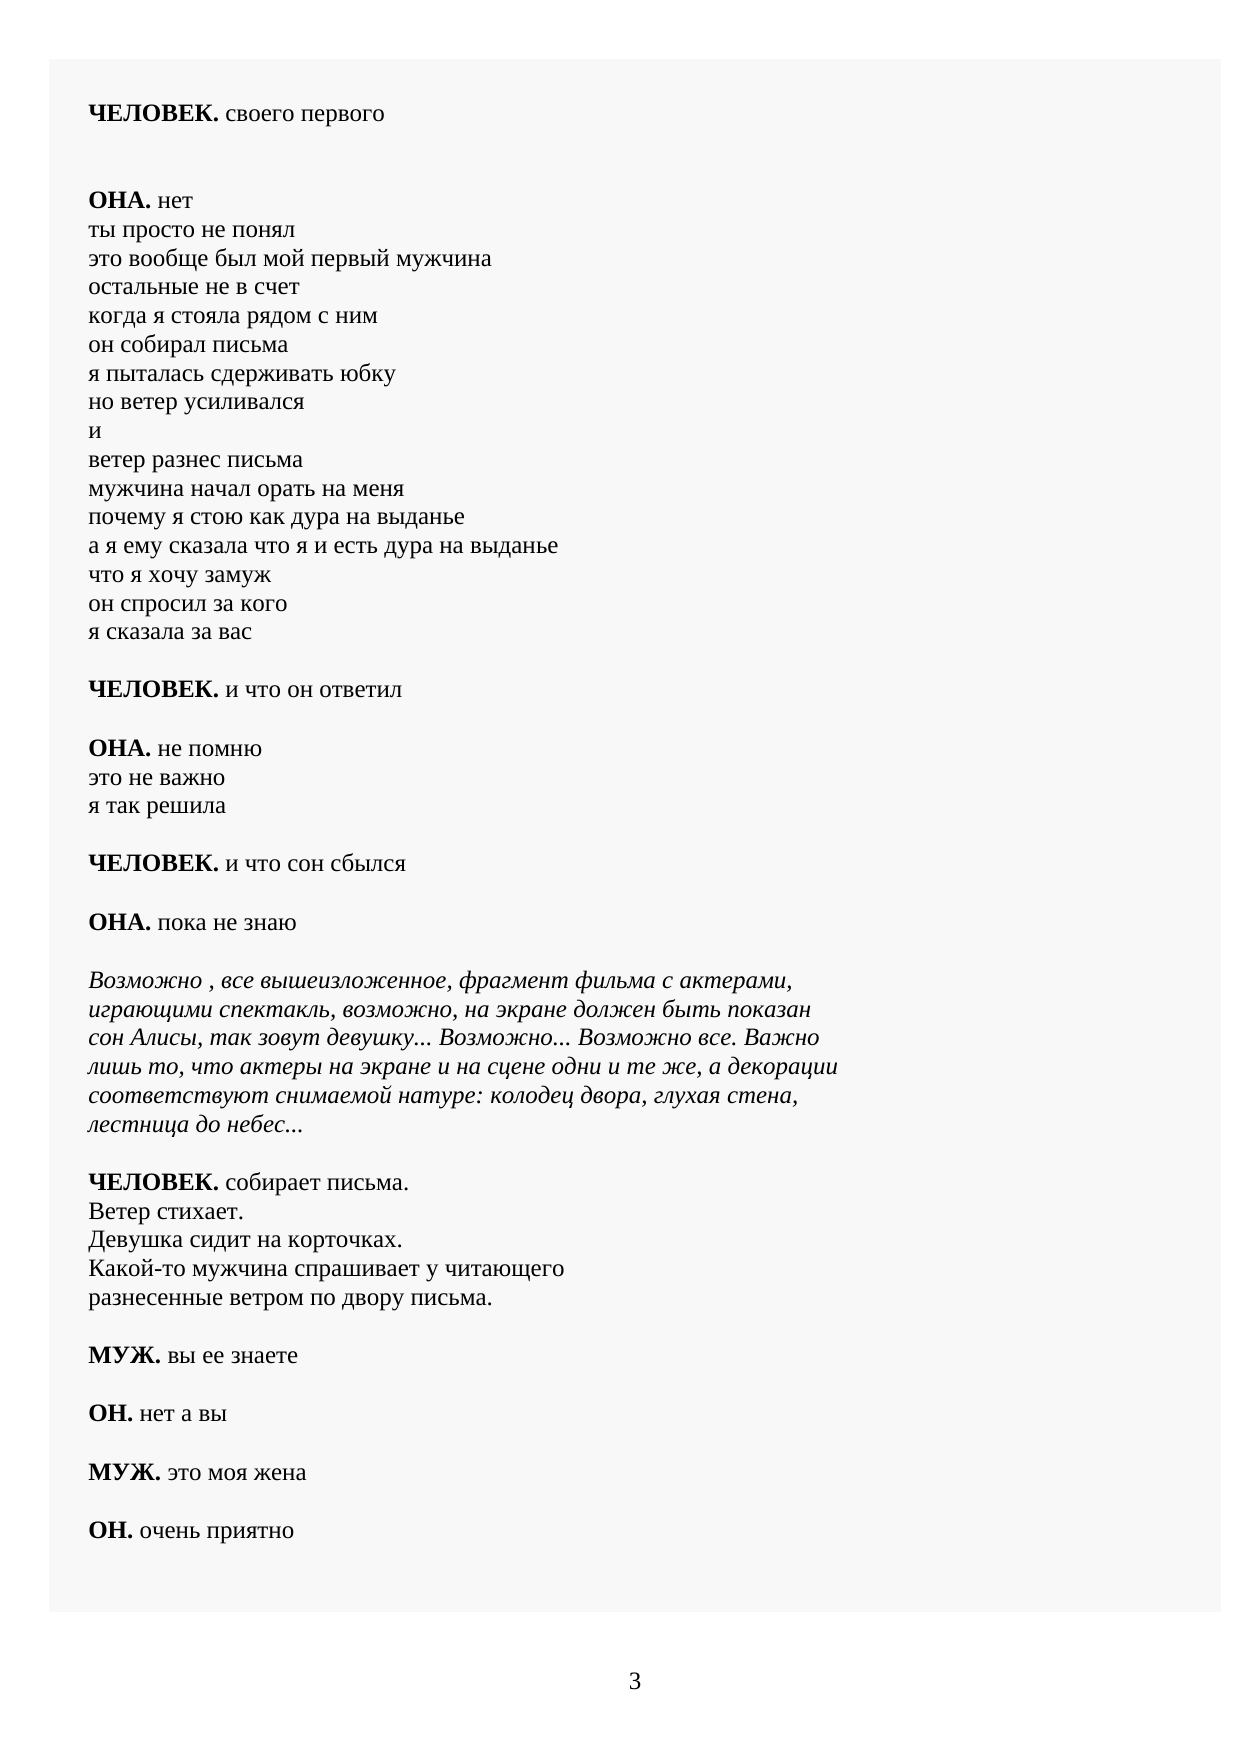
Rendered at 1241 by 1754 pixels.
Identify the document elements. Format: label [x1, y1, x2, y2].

table_header [49, 59, 1221, 1612]
